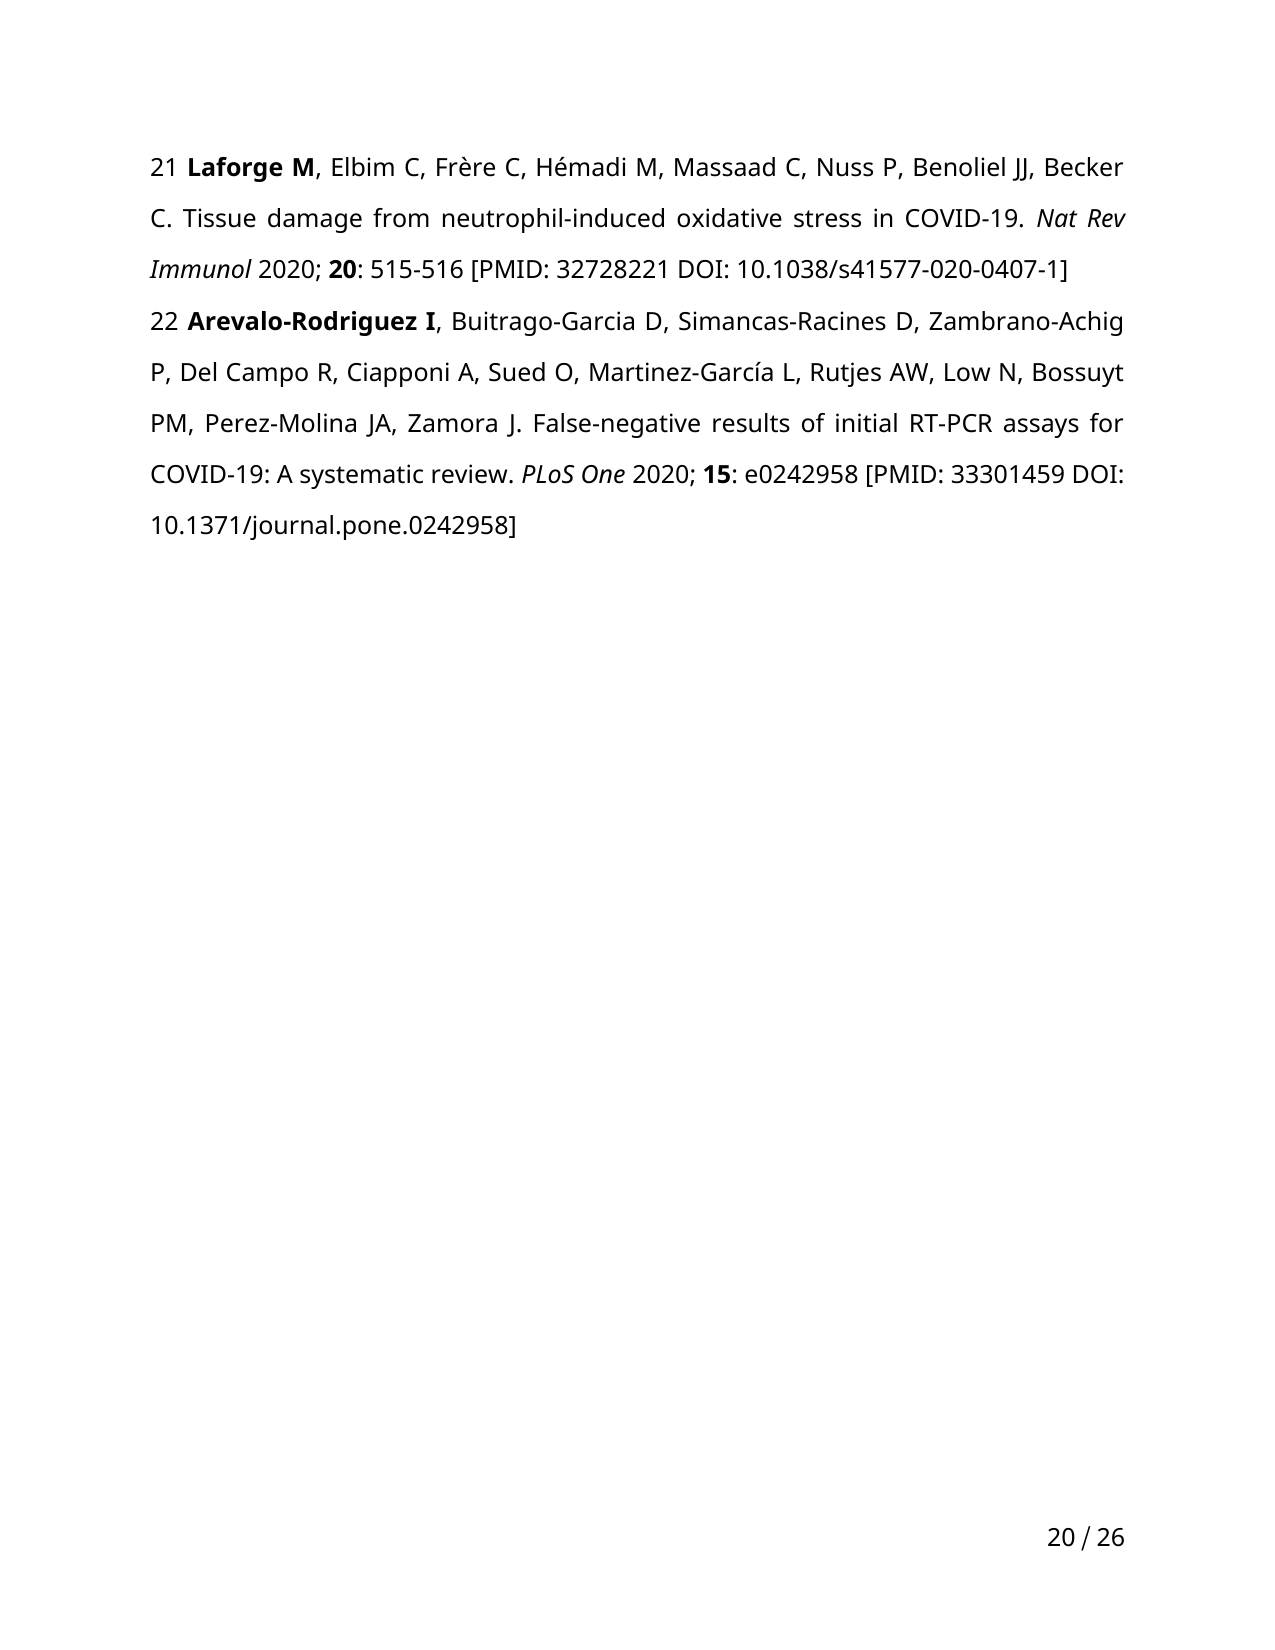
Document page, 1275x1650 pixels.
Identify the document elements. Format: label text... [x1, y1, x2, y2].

text 21 Laforge M, Elbim C, Frère C, Hémadi M, Massaad C, Nuss P, Benoliel JJ, Becker C. Tissue damage from neutrophil-induced oxidative stress in COVID-19. Nat Rev Immunol 2020; 20: 515-516 [PMID: 32728221 DOI: 10.1038/s41577-020-0407-1] [150, 150, 1125, 286]
text 22 Arevalo-Rodriguez I, Buitrago-Garcia D, Simancas-Racines D, Zambrano-Achig P, Del Campo R, Ciapponi A, Sued O, Martinez-García L, Rutjes AW, Low N, Bossuyt PM, Perez-Molina JA, Zamora J. False-negative results of initial RT-PCR assays for COVID-19: A systematic review. PLoS One 2020; 15: e0242958 [PMID: 33301459 DOI: 10.1371/journal.pone.0242958] [150, 303, 1125, 541]
